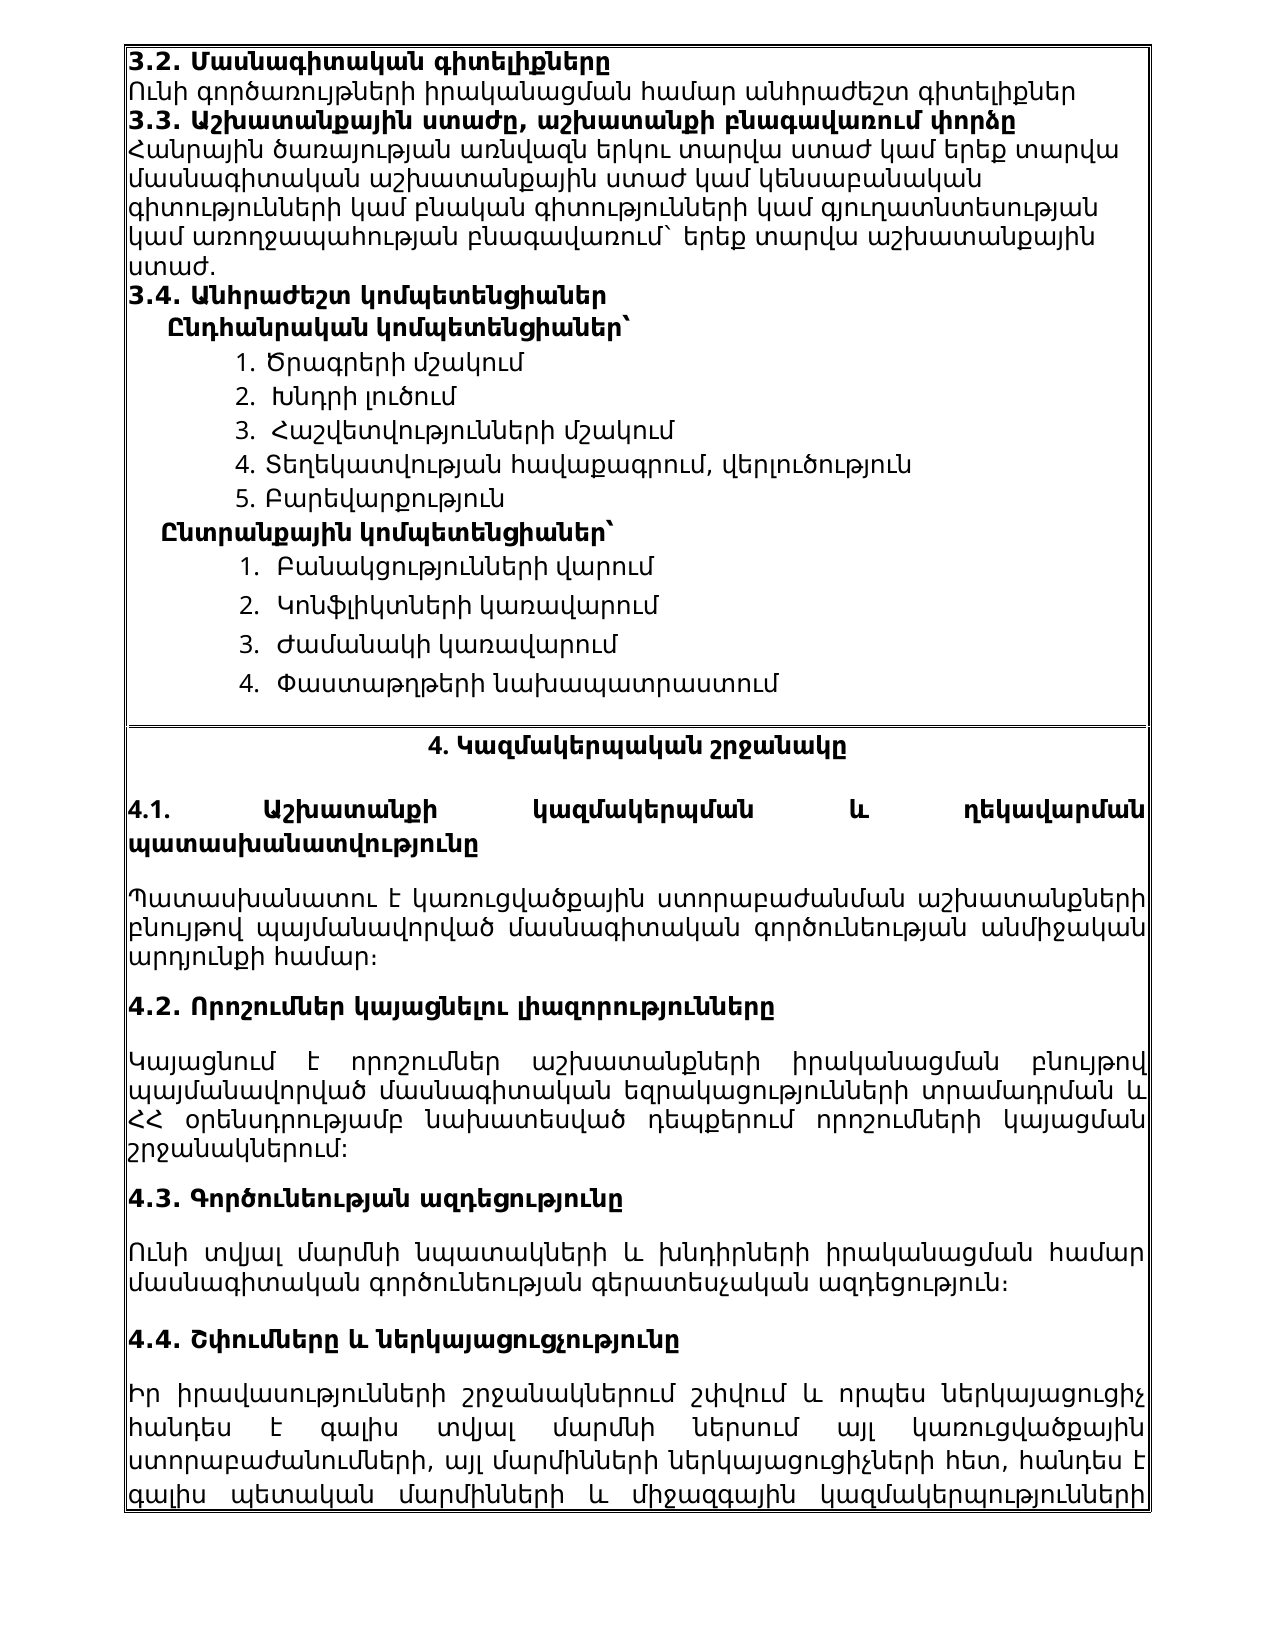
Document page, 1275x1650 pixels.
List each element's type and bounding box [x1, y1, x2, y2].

table_cell [127, 48, 1148, 725]
table_cell [125, 725, 1150, 1509]
